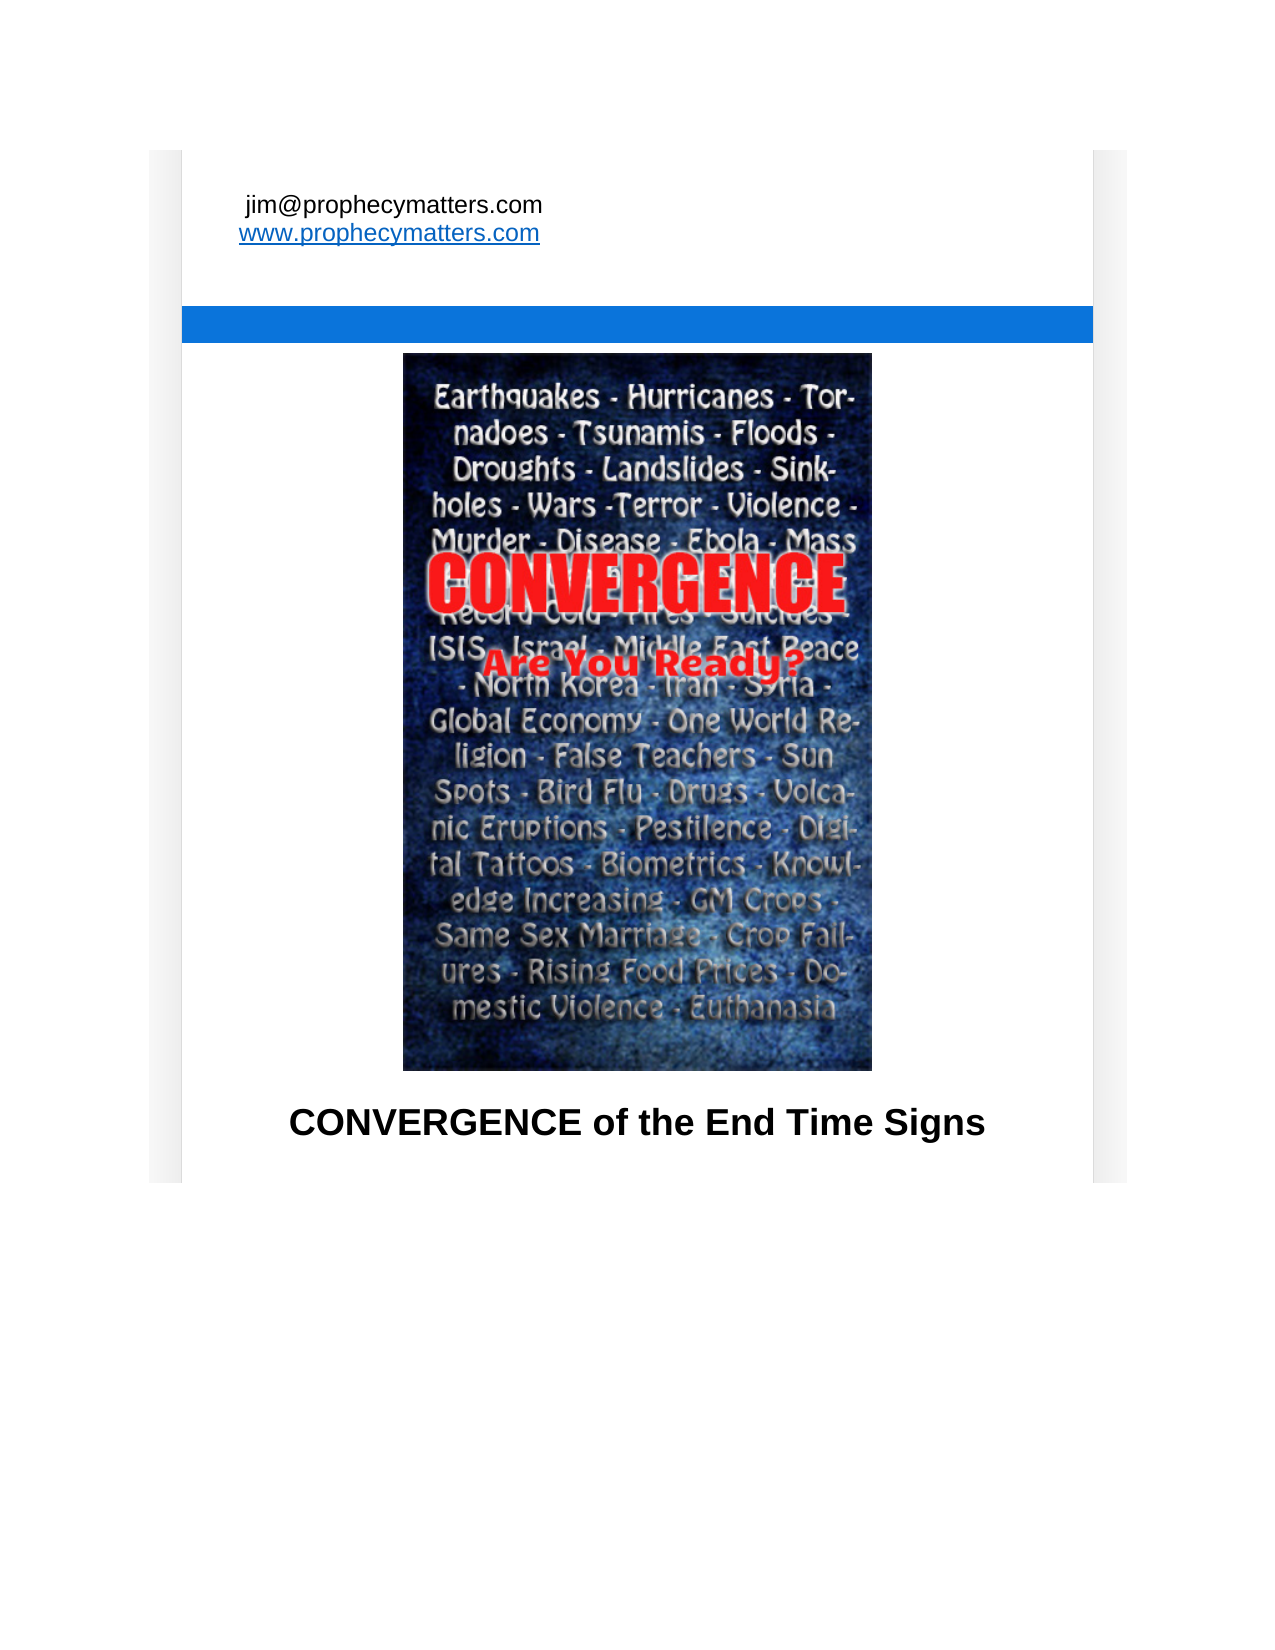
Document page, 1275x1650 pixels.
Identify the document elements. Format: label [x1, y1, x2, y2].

picture [403, 353, 872, 1071]
